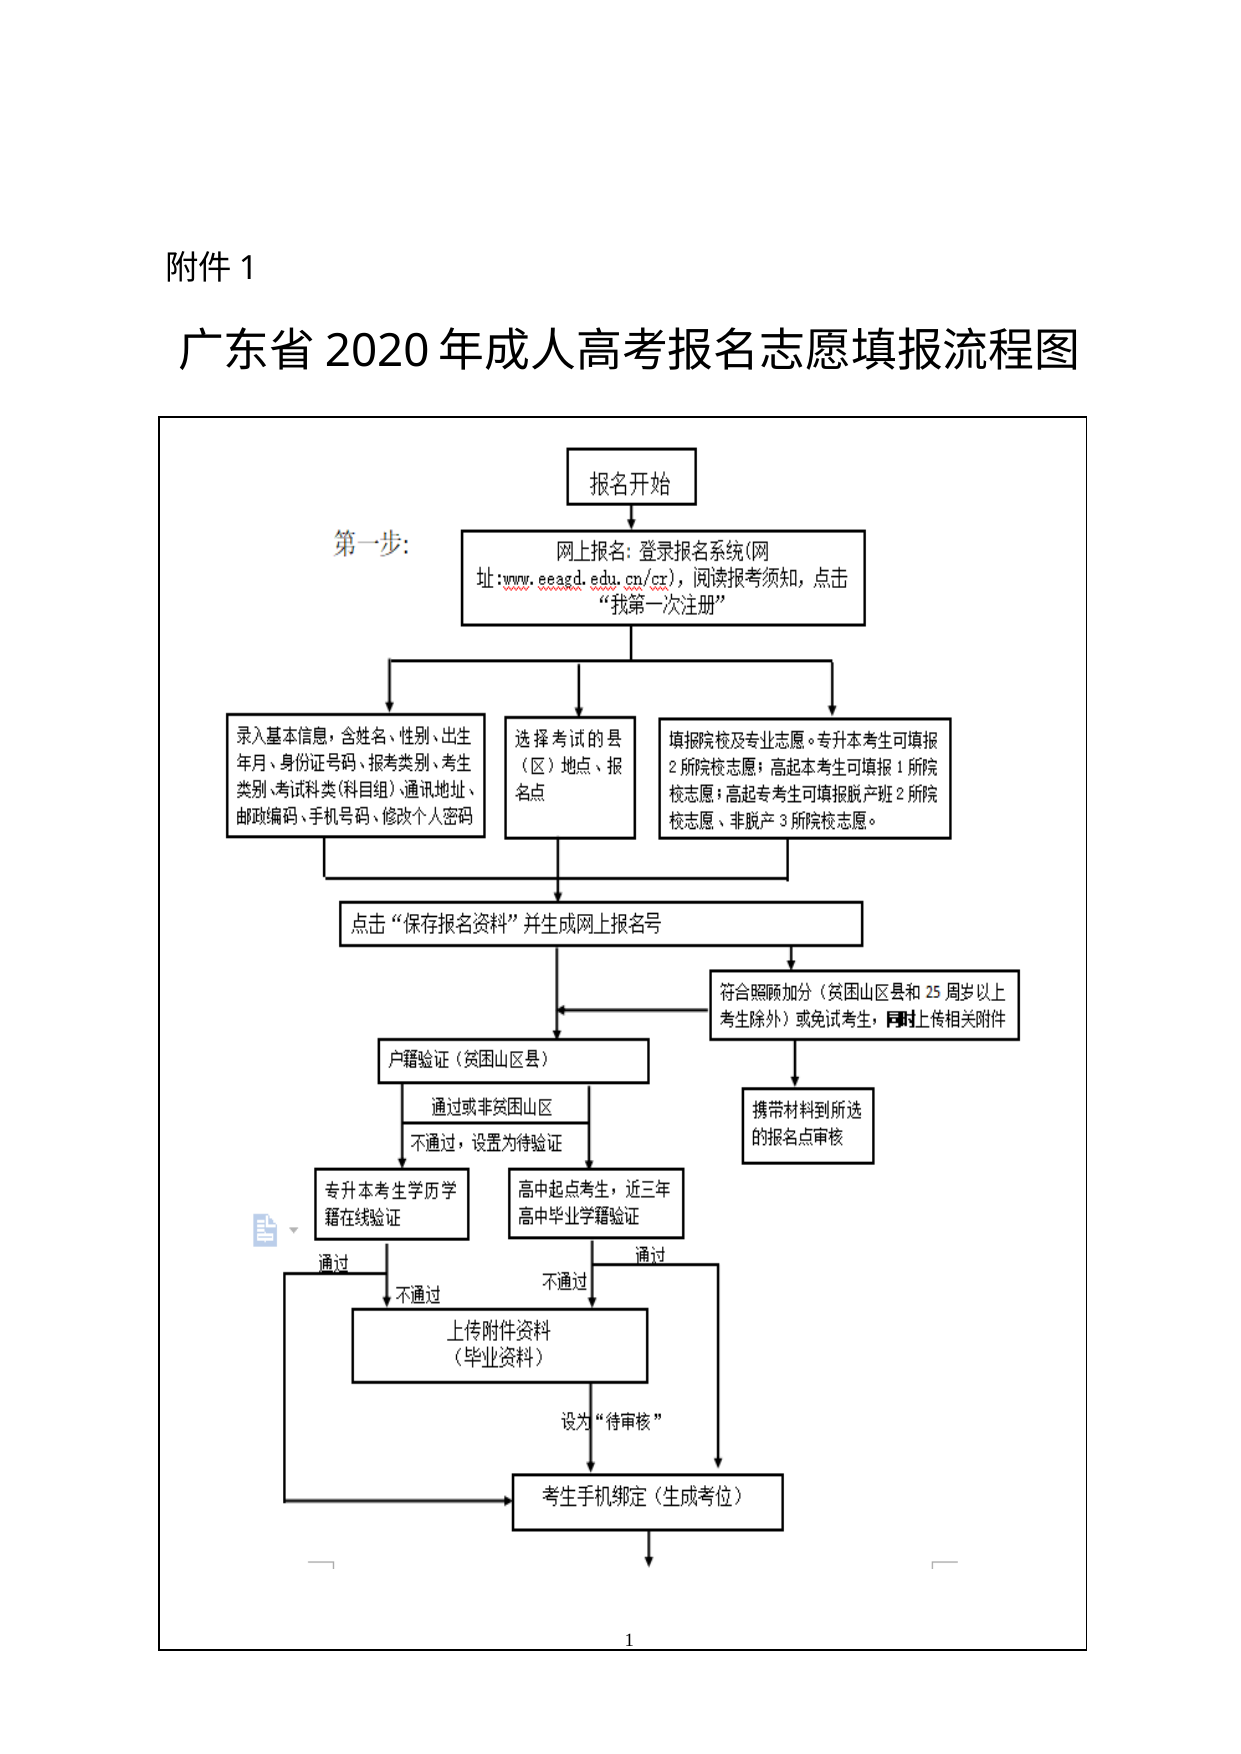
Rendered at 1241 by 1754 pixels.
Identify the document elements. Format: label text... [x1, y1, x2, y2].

text 广东省2020年成人高考报名志愿填报流程图 [165, 298, 1092, 395]
picture [206, 424, 1040, 1569]
text 附件1 [165, 233, 1092, 298]
